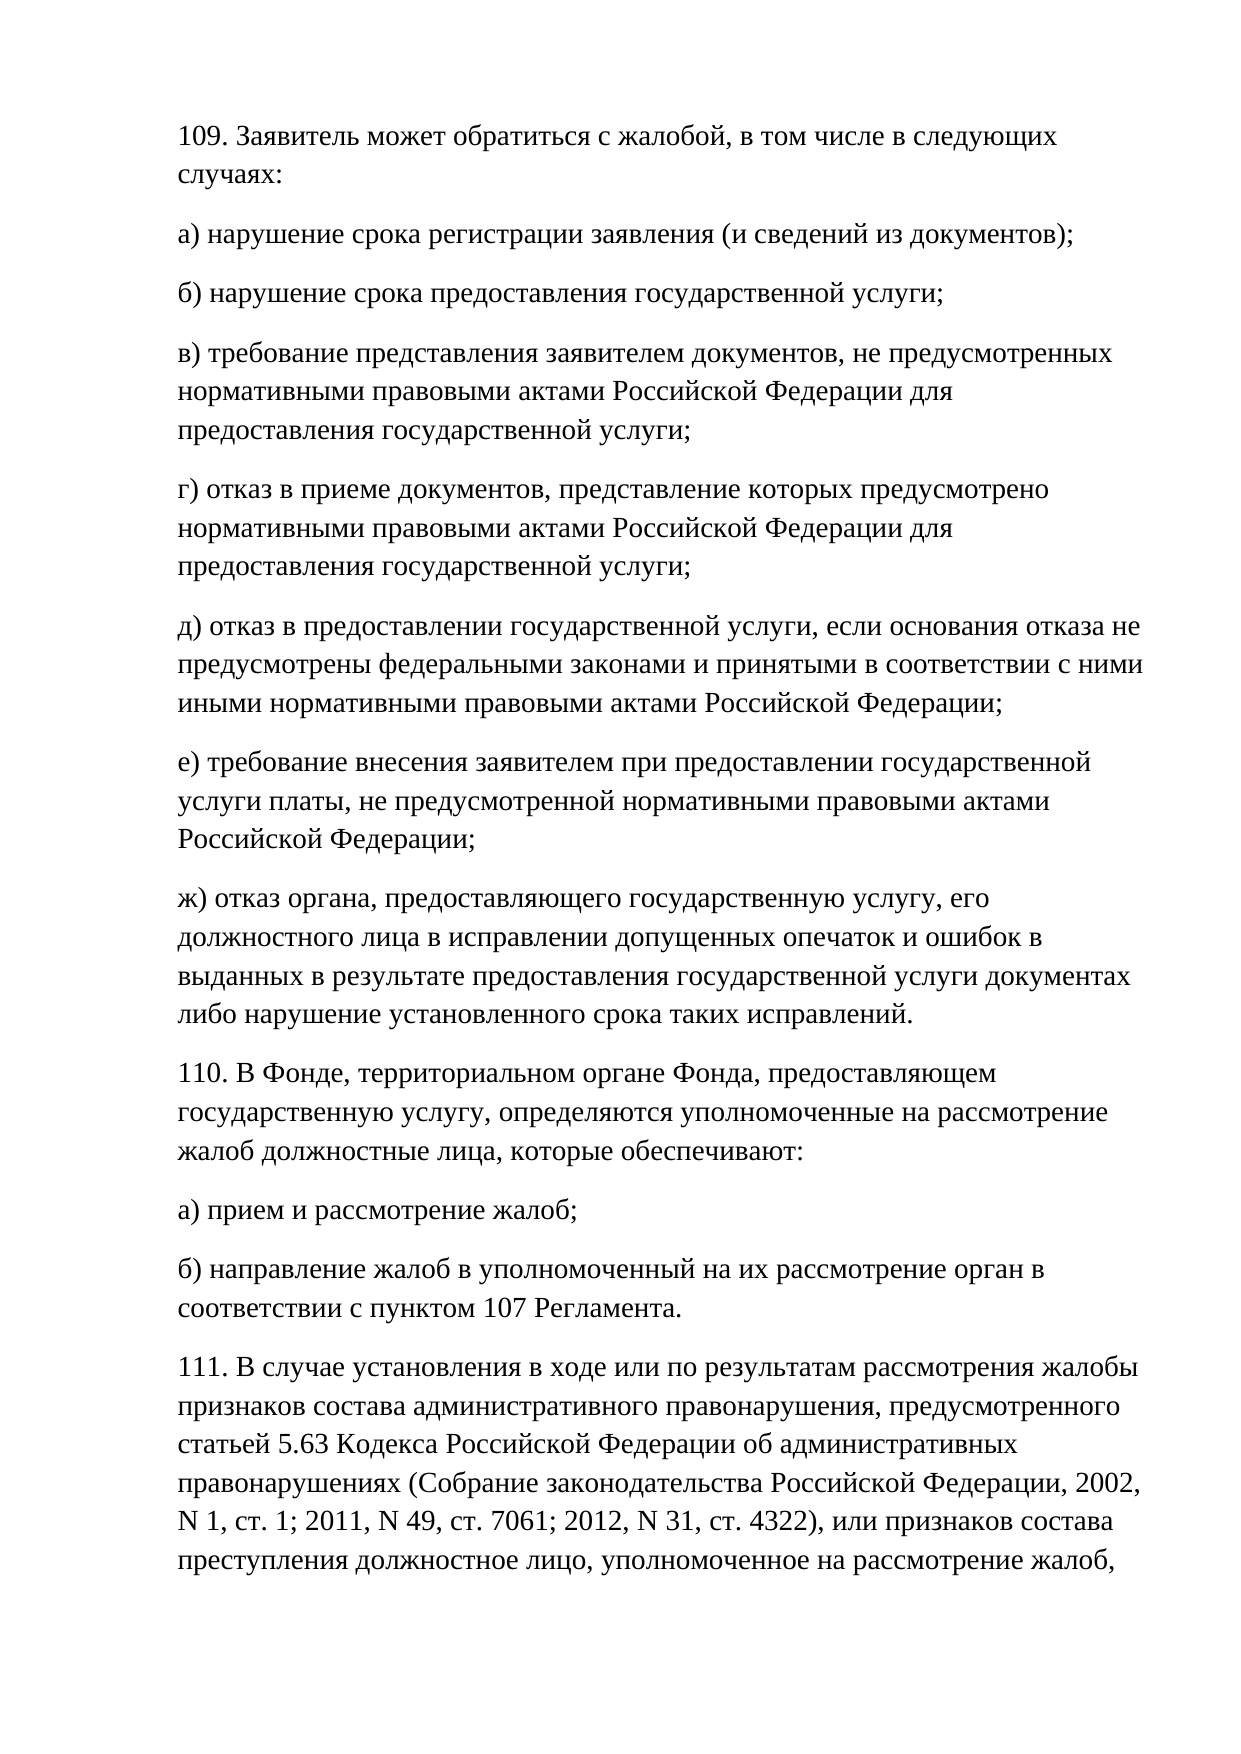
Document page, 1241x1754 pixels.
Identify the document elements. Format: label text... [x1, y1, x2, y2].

text 110. В Фонде, территориальном органе Фонда, предоставляющем государственную услугу, определяются уполномоченные на рассмотрение жалоб должностные лица, которые обеспечивают: [177, 1056, 1152, 1166]
text е) требование внесения заявителем при предоставлении государственной услуги платы, не предусмотренной нормативными правовыми актами Российской Федерации; [177, 744, 1152, 855]
text б) направление жалоб в уполномоченный на их рассмотрение орган в соответствии с пунктом 107 Регламента. [177, 1251, 1152, 1323]
text б) нарушение срока предоставления государственной услуги; [177, 275, 1152, 309]
text 109. Заявитель может обратиться с жалобой, в том числе в следующих случаях: [177, 118, 1152, 190]
text д) отказ в предоставлении государственной услуги, если основания отказа не предусмотрены федеральными законами и принятыми в соответствии с ними иными нормативными правовыми актами Российской Федерации; [177, 608, 1152, 718]
text в) требование представления заявителем документов, не предусмотренных нормативными правовыми актами Российской Федерации для предоставления государственной услуги; [177, 335, 1152, 445]
text а) прием и рассмотрение жалоб; [177, 1192, 1152, 1226]
text г) отказ в приеме документов, представление которых предусмотрено нормативными правовыми актами Российской Федерации для предоставления государственной услуги; [177, 471, 1152, 582]
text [177, 1349, 1152, 1576]
text ж) отказ органа, предоставляющего государственную услугу, его должностного лица в исправлении допущенных опечаток и ошибок в выданных в результате предоставления государственной услуги документах либо нарушение установленного срока таких исправлений. [177, 881, 1152, 1030]
text а) нарушение срока регистрации заявления (и сведений из документов); [177, 216, 1152, 249]
